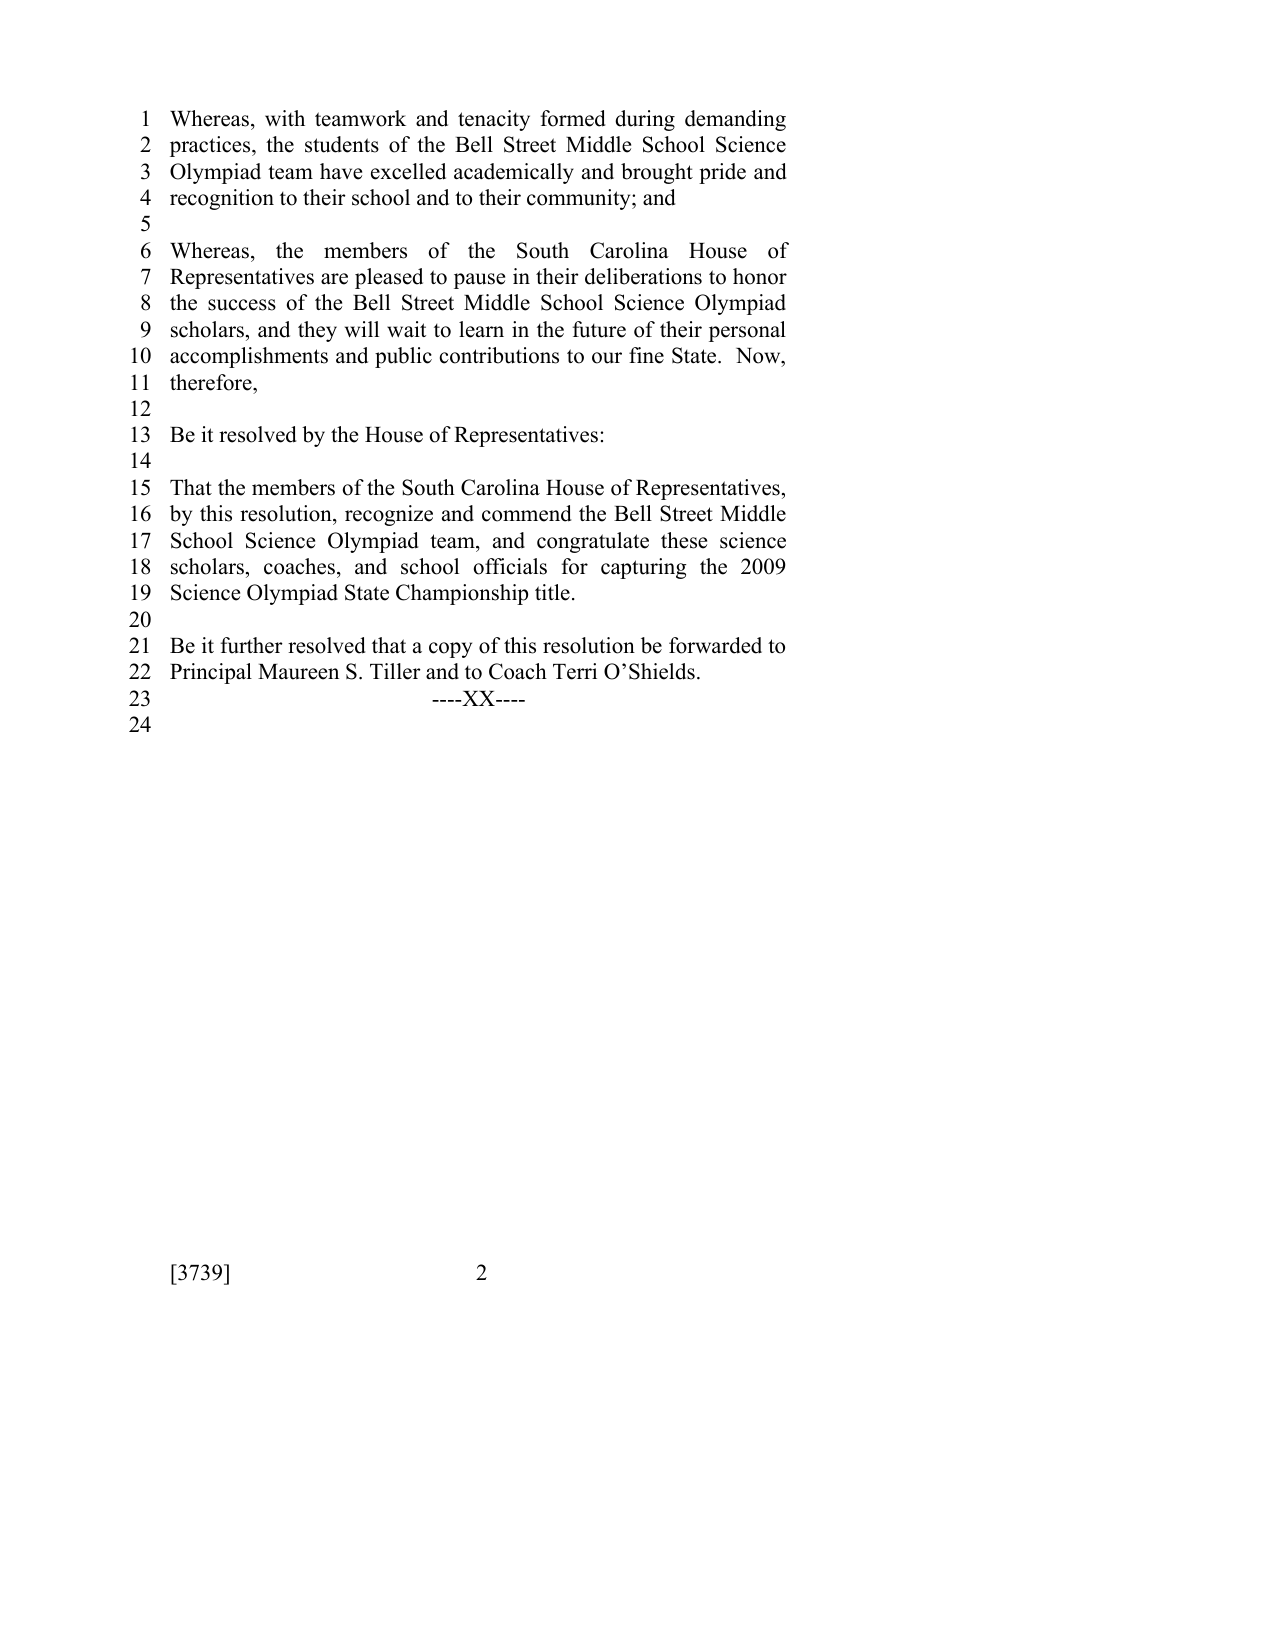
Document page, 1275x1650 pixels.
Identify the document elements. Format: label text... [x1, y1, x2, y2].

text Be it further resolved that a copy of this resolution be forwarded to Principal Maureen S. Tiller and to Coach Terri O’Shields. [169, 632, 787, 685]
text Whereas, the members of the South Carolina House of Representatives are pleased to pause in their deliberations to honor the success of the Bell Street Middle School Science Olympiad scholars, and they will wait to learn in the future of their personal accomplishments and public contributions to our fine State. Now, therefore, [169, 237, 787, 395]
text ----XX---- [169, 685, 787, 711]
text Whereas, with teamwork and tenacity formed during demanding practices, the students of the Bell Street Middle School Science Olympiad team have excelled academically and brought pride and recognition to their school and to their community; and [169, 105, 787, 210]
text That the members of the South Carolina House of Representatives, by this resolution, recognize and commend the Bell Street Middle School Science Olympiad team, and congratulate these science scholars, coaches, and school officials for capturing the 2009 Science Olympiad State Championship title. [169, 474, 787, 606]
text Be it resolved by the House of Representatives: [169, 421, 787, 448]
